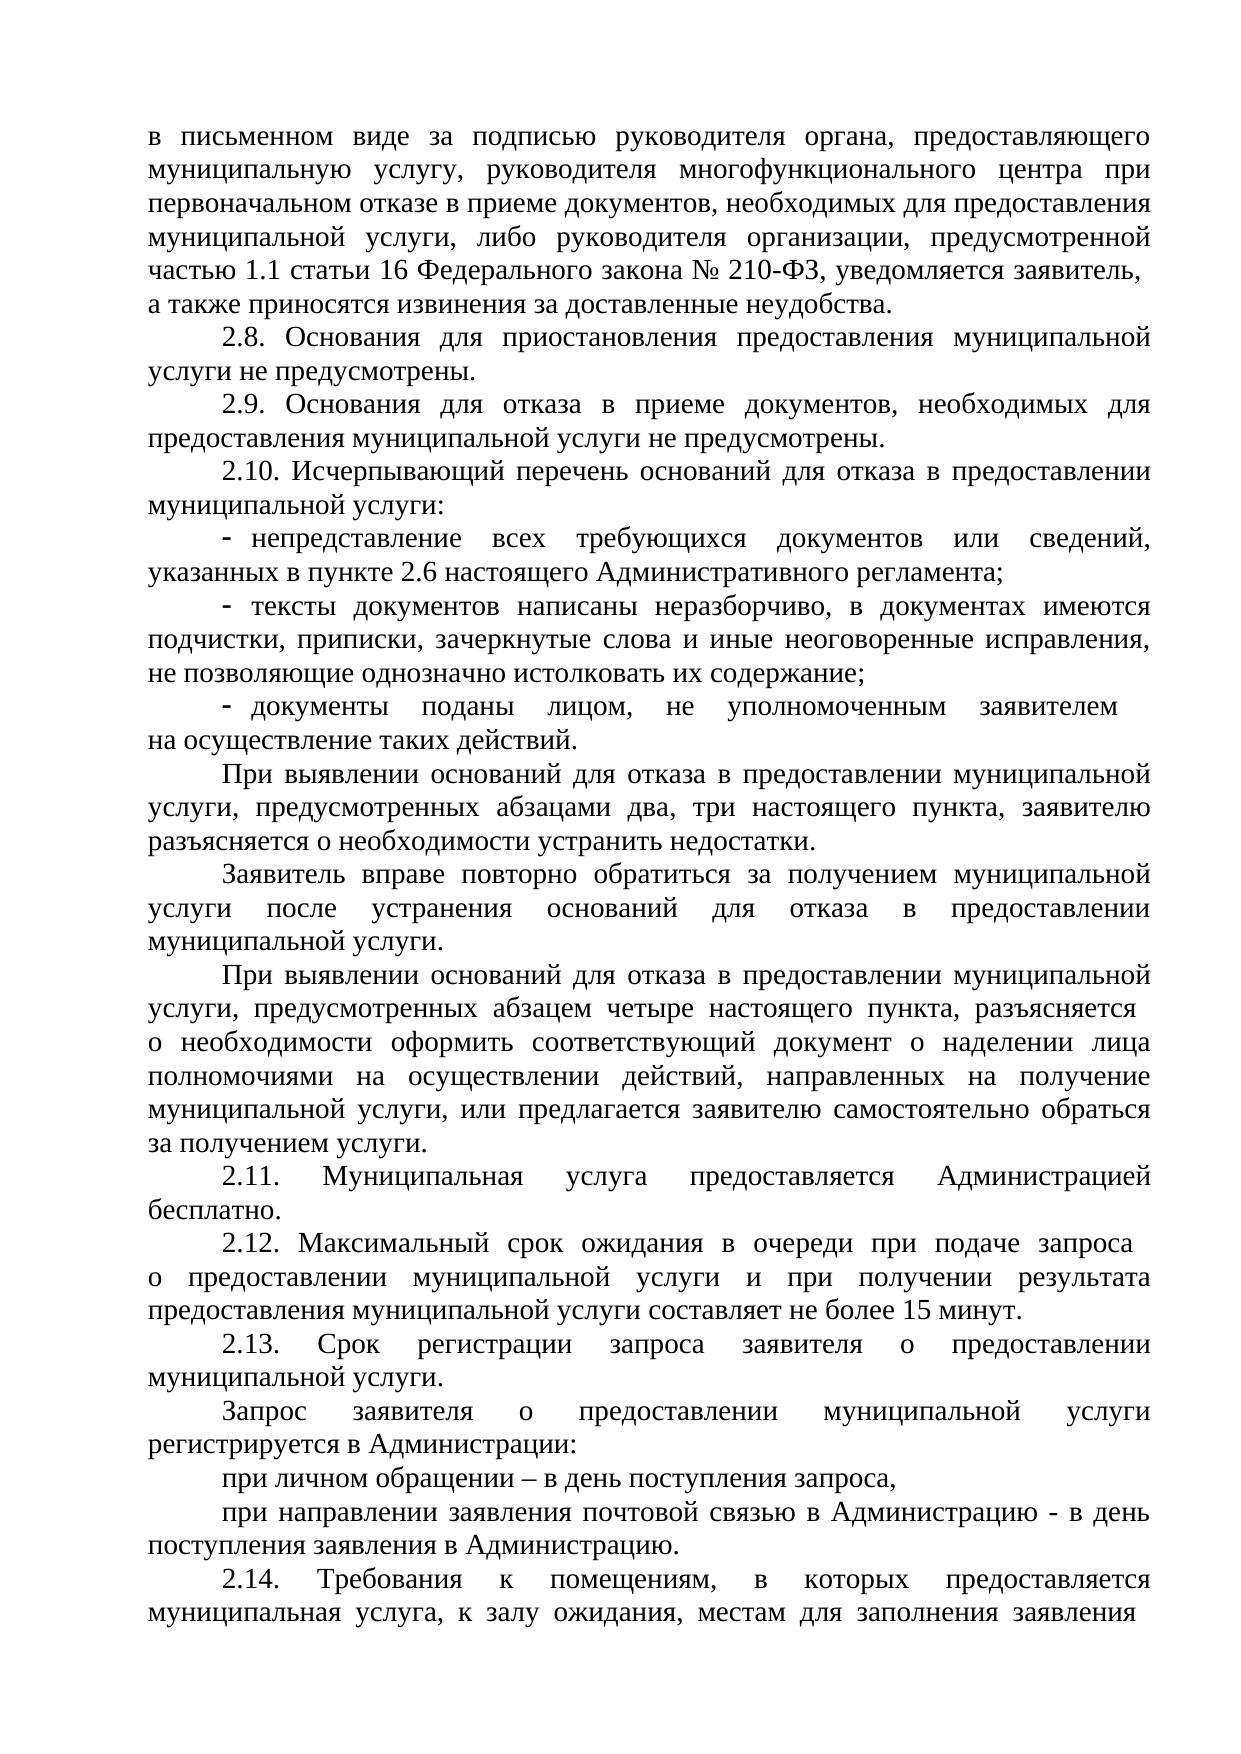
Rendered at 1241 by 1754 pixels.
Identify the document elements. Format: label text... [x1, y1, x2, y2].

list тексты документов написаны неразборчиво, в документах имеются подчистки, приписки, зачеркнутые слова и иные неоговоренные исправления, не позволяющие однозначно истолковать их содержание; [148, 588, 1152, 688]
text Запрос заявителя о предоставлении муниципальной услуги регистрируется в Администрации: [148, 1393, 1152, 1460]
text 2.11. Муниципальная услуга предоставляется Администрацией бесплатно. [148, 1158, 1152, 1225]
text При выявлении оснований для отказа в предоставлении муниципальной услуги, предусмотренных абзацем четыре настоящего пункта, разъясняется о необходимости оформить соответствующий документ о наделении лица полномочиями на осуществлении действий, направленных на получение муниципальной услуги, или предлагается заявителю самостоятельно обраться за получением услуги. [148, 957, 1152, 1158]
text 2.8. Основания для приостановления предоставления муниципальной услуги не предусмотрены. [148, 319, 1152, 386]
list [148, 118, 1152, 319]
list документы поданы лицом, не уполномоченным заявителем на осуществление таких действий. [148, 688, 1152, 756]
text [148, 1561, 1152, 1628]
list непредставление всех требующихся документов или сведений, указанных в пункте 2.6 настоящего Административного регламента; [148, 521, 1152, 588]
text при личном обращении – в день поступления запроса, [148, 1460, 1152, 1494]
text 2.10. Исчерпывающий перечень оснований для отказа в предоставлении муниципальной услуги: [148, 453, 1152, 521]
text Заявитель вправе повторно обратиться за получением муниципальной услуги после устранения оснований для отказа в предоставлении муниципальной услуги. [148, 856, 1152, 957]
text При выявлении оснований для отказа в предоставлении муниципальной услуги, предусмотренных абзацами два, три настоящего пункта, заявителю разъясняется о необходимости устранить недостатки. [148, 756, 1152, 856]
text 2.12. Максимальный срок ожидания в очереди при подаче запроса о предоставлении муниципальной услуги и при получении результата предоставления муниципальной услуги составляет не более 15 минут. [148, 1225, 1152, 1326]
text 2.13. Срок регистрации запроса заявителя о предоставлении муниципальной услуги. [148, 1326, 1152, 1393]
text при направлении заявления почтовой связью в Администрацию - в день поступления заявления в Администрацию. [148, 1494, 1152, 1561]
text 2.9. Основания для отказа в приеме документов, необходимых для предоставления муниципальной услуги не предусмотрены. [148, 386, 1152, 453]
